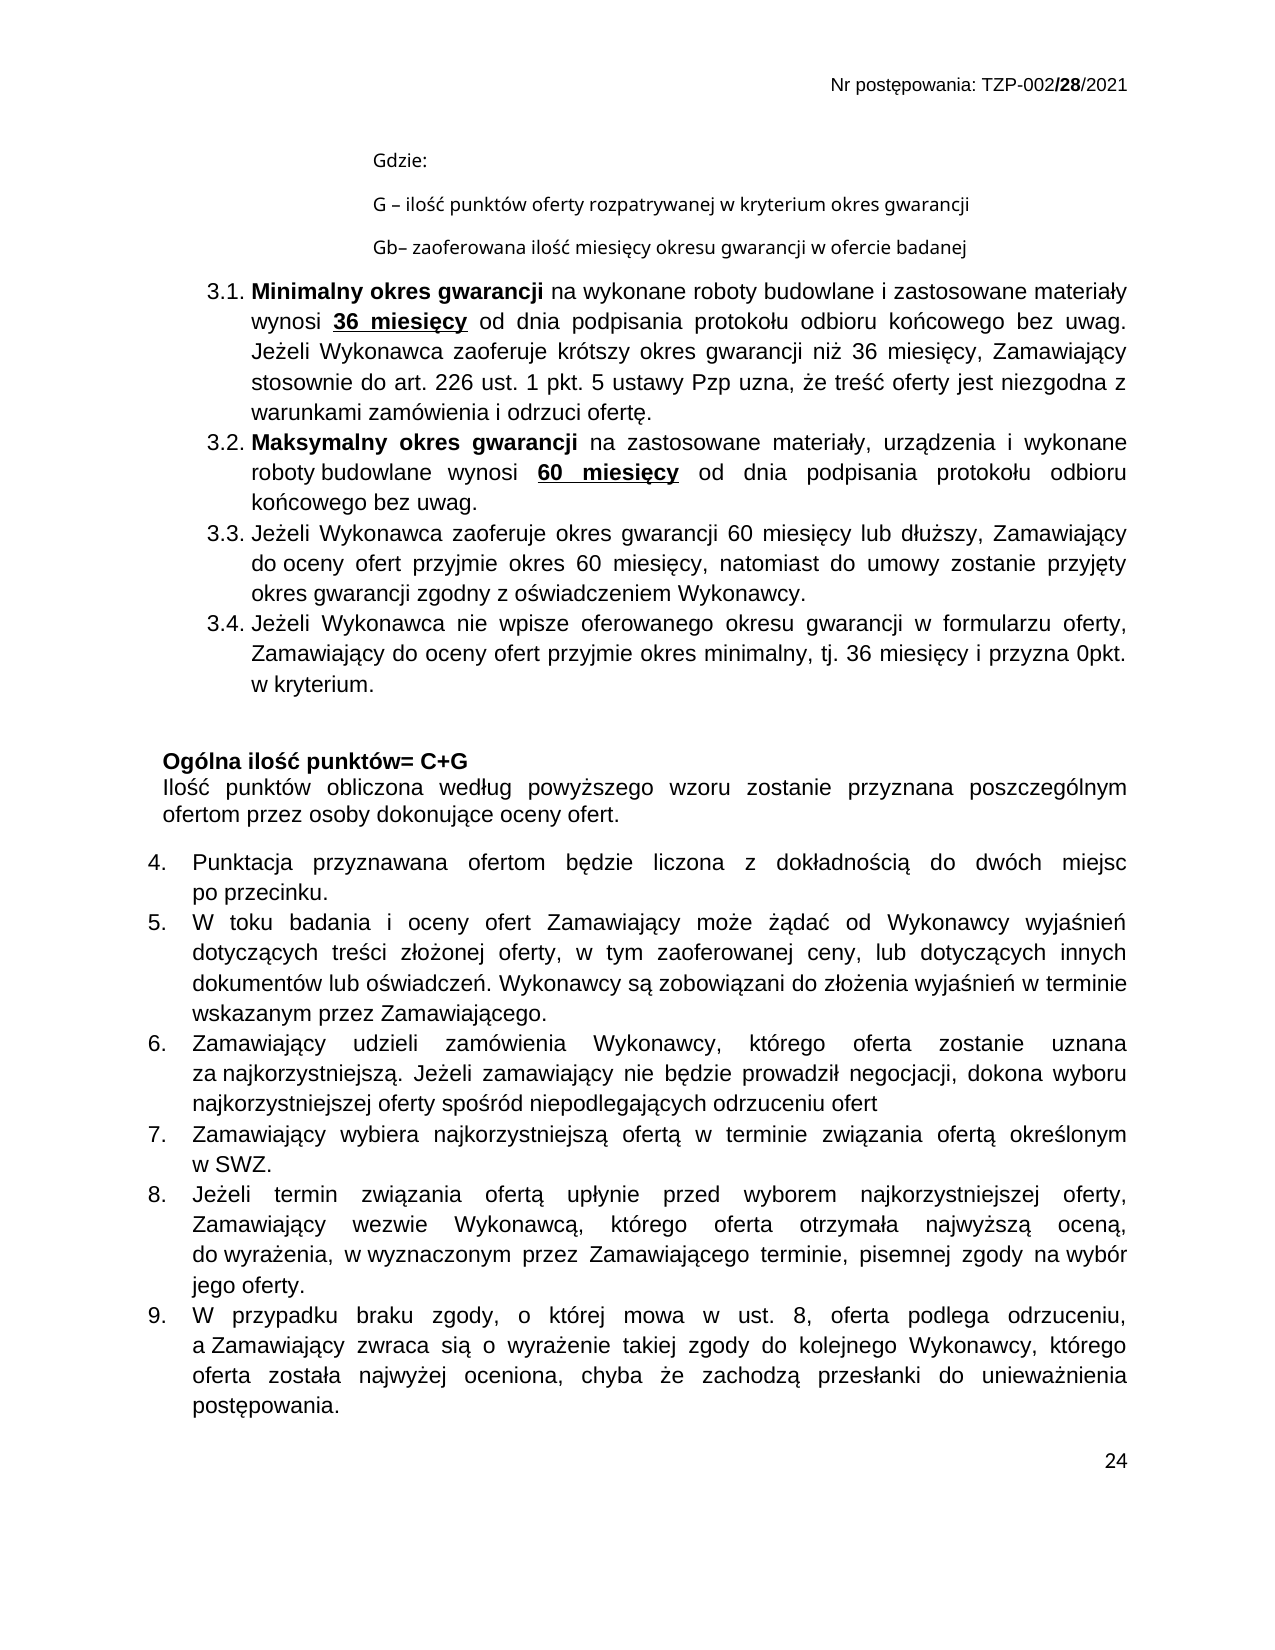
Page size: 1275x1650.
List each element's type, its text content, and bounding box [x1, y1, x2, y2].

text Gb– zaoferowana ilość miesięcy okresu gwarancji w ofercie badanej [354, 234, 1127, 260]
list Zamawiający wybiera najkorzystniejszą ofertą w terminie związania ofertą określonym w SWZ. [148, 1121, 1127, 1177]
text Gdzie: [354, 148, 1127, 173]
list Jeżeli Wykonawca zaoferuje okres gwarancji 60 miesięcy lub dłuższy, Zamawiający do oceny ofert przyjmie okres 60 miesięcy, natomiast do umowy zostanie przyjęty okres gwarancji zgodny z oświadczeniem Wykonawcy. [207, 519, 1127, 606]
list Maksymalny okres gwarancji na zastosowane materiały, urządzenia i wykonane roboty budowlane wynosi 60 miesięcy od dnia podpisania protokołu odbioru końcowego bez uwag. [207, 429, 1127, 516]
list Minimalny okres gwarancji na wykonane roboty budowlane i zastosowane materiały wynosi 36 miesięcy od dnia podpisania protokołu odbioru końcowego bez uwag. Jeżeli Wykonawca zaoferuje krótszy okres gwarancji niż 36 miesięcy, Zamawiający stosownie do art. 226 ust. 1 pkt. 5 ustawy Pzp uzna, że treść oferty jest niezgodna z warunkami zamówienia i odrzuci ofertę. [207, 278, 1127, 425]
list Punktacja przyznawana ofertom będzie liczona z dokładnością do dwóch miejsc po przecinku. [148, 849, 1127, 905]
text G – ilość punktów oferty rozpatrywanej w kryterium okres gwarancji [354, 191, 1127, 217]
list Jeżeli Wykonawca nie wpisze oferowanego okresu gwarancji w formularzu oferty, Zamawiający do oceny ofert przyjmie okres minimalny, tj. 36 miesięcy i przyzna 0pkt. w kryterium. [207, 610, 1127, 697]
text Ogólna ilość punktów= C+G [162, 748, 1127, 774]
list Zamawiający udzieli zamówienia Wykonawcy, którego oferta zostanie uznana za najkorzystniejszą. Jeżeli zamawiający nie będzie prowadził negocjacji, dokona wyboru najkorzystniejszej oferty spośród niepodlegających odrzuceniu ofert [148, 1030, 1127, 1117]
list W toku badania i oceny ofert Zamawiający może żądać od Wykonawcy wyjaśnień dotyczących treści złożonej oferty, w tym zaoferowanej ceny, lub dotyczących innych dokumentów lub oświadczeń. Wykonawcy są zobowiązani do złożenia wyjaśnień w terminie wskazanym przez Zamawiającego. [148, 909, 1127, 1026]
list Jeżeli termin związania ofertą upłynie przed wyborem najkorzystniejszej oferty, Zamawiający wezwie Wykonawcą, którego oferta otrzymała najwyższą oceną, do wyrażenia, w wyznaczonym przez Zamawiającego terminie, pisemnej zgody na wybór jego oferty. [148, 1181, 1127, 1298]
list W przypadku braku zgody, o której mowa w ust. 8, oferta podlega odrzuceniu, a Zamawiający zwraca sią o wyrażenie takiej zgody do kolejnego Wykonawcy, którego oferta została najwyżej oceniona, chyba że zachodzą przesłanki do unieważnienia postępowania. [148, 1302, 1127, 1419]
text Ilość punktów obliczona według powyższego wzoru zostanie przyznana poszczególnym ofertom przez osoby dokonujące oceny ofert. [162, 774, 1127, 827]
